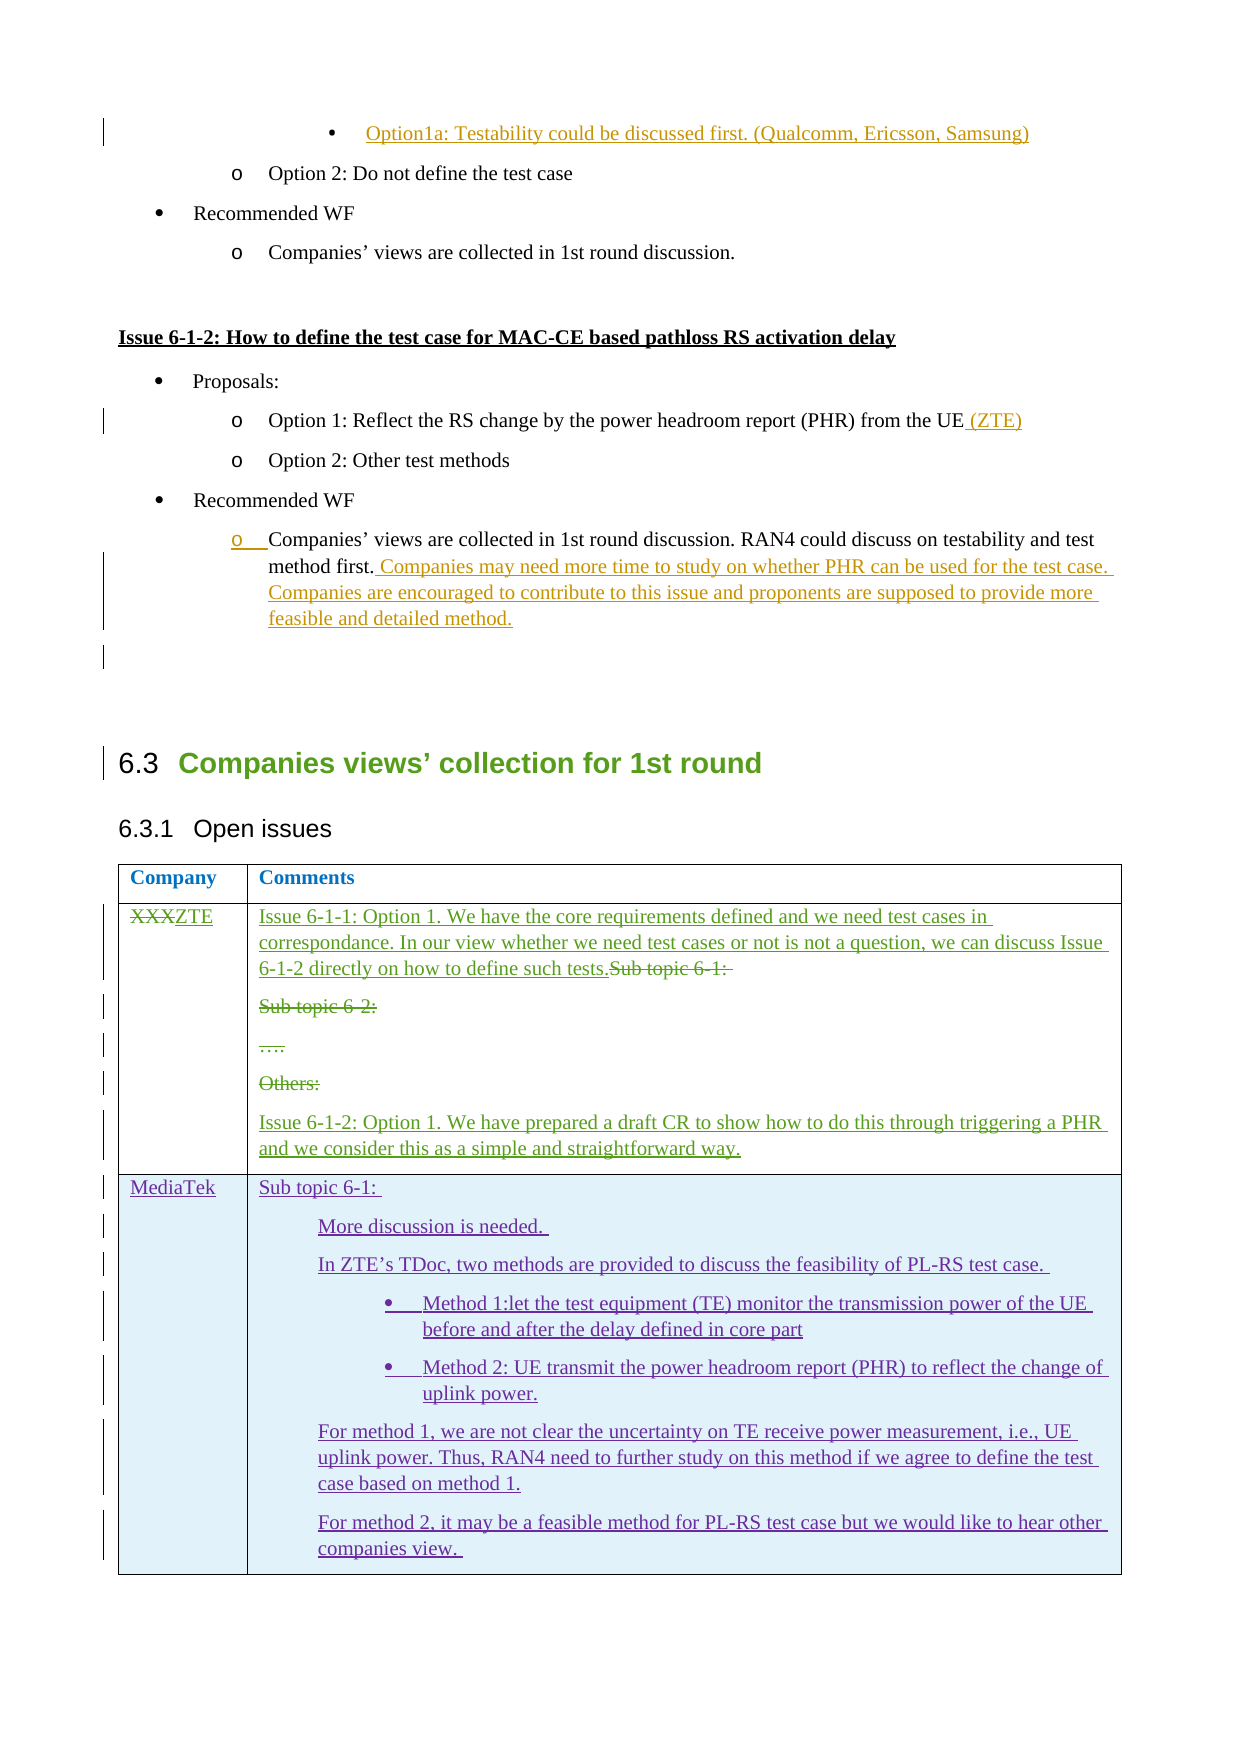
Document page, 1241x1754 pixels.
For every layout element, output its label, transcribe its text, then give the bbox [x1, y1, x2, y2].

subtitle Companies views’ collection for 1st round [118, 746, 1122, 780]
list Option 2: Do not define the test case [231, 161, 1122, 187]
text Issue 6-1-2: How to define the test case for MAC-CE based pathloss RS activation delay [118, 325, 1122, 349]
table_cell [119, 904, 247, 1174]
list Proposals: [155, 369, 1122, 393]
table_header Company [119, 865, 247, 903]
table_cell [248, 904, 1121, 1174]
list Option 1: Reflect the RS change by the power headroom report (PHR) from the UE [231, 408, 1122, 433]
list Companies’ views are collected in 1st round discussion. RAN4 could discuss on testability and test method first. [231, 527, 1122, 630]
list Companies’ views are collected in 1st round discussion. [231, 240, 1122, 266]
subtitle Open issues [118, 814, 1122, 843]
table_header Comments [248, 865, 1121, 903]
list Recommended WF [156, 488, 1122, 512]
list Recommended WF [156, 201, 1122, 225]
list Option 2: Other test methods [231, 448, 1122, 474]
